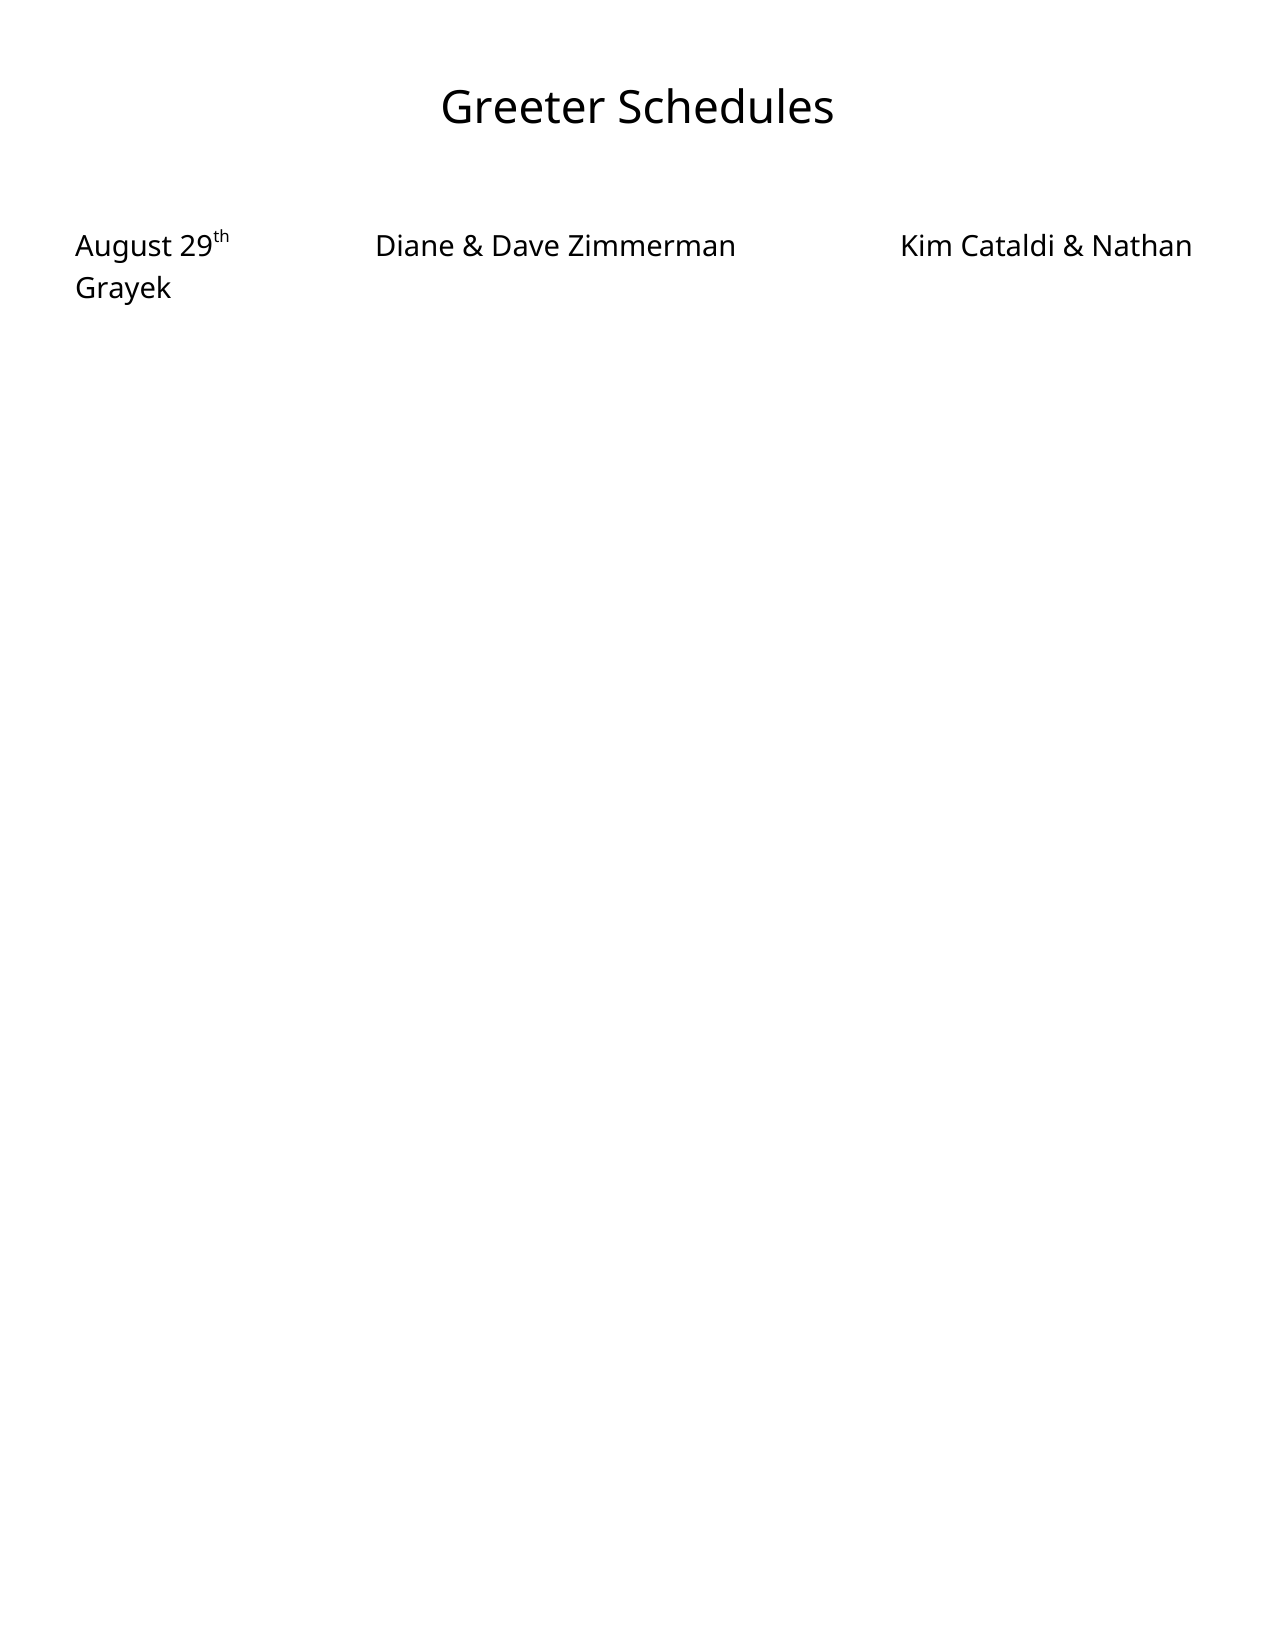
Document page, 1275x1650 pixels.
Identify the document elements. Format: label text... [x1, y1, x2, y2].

text August 29th Diane & Dave Zimmerman Kim Cataldi & Nathan Grayek [75, 225, 1200, 307]
